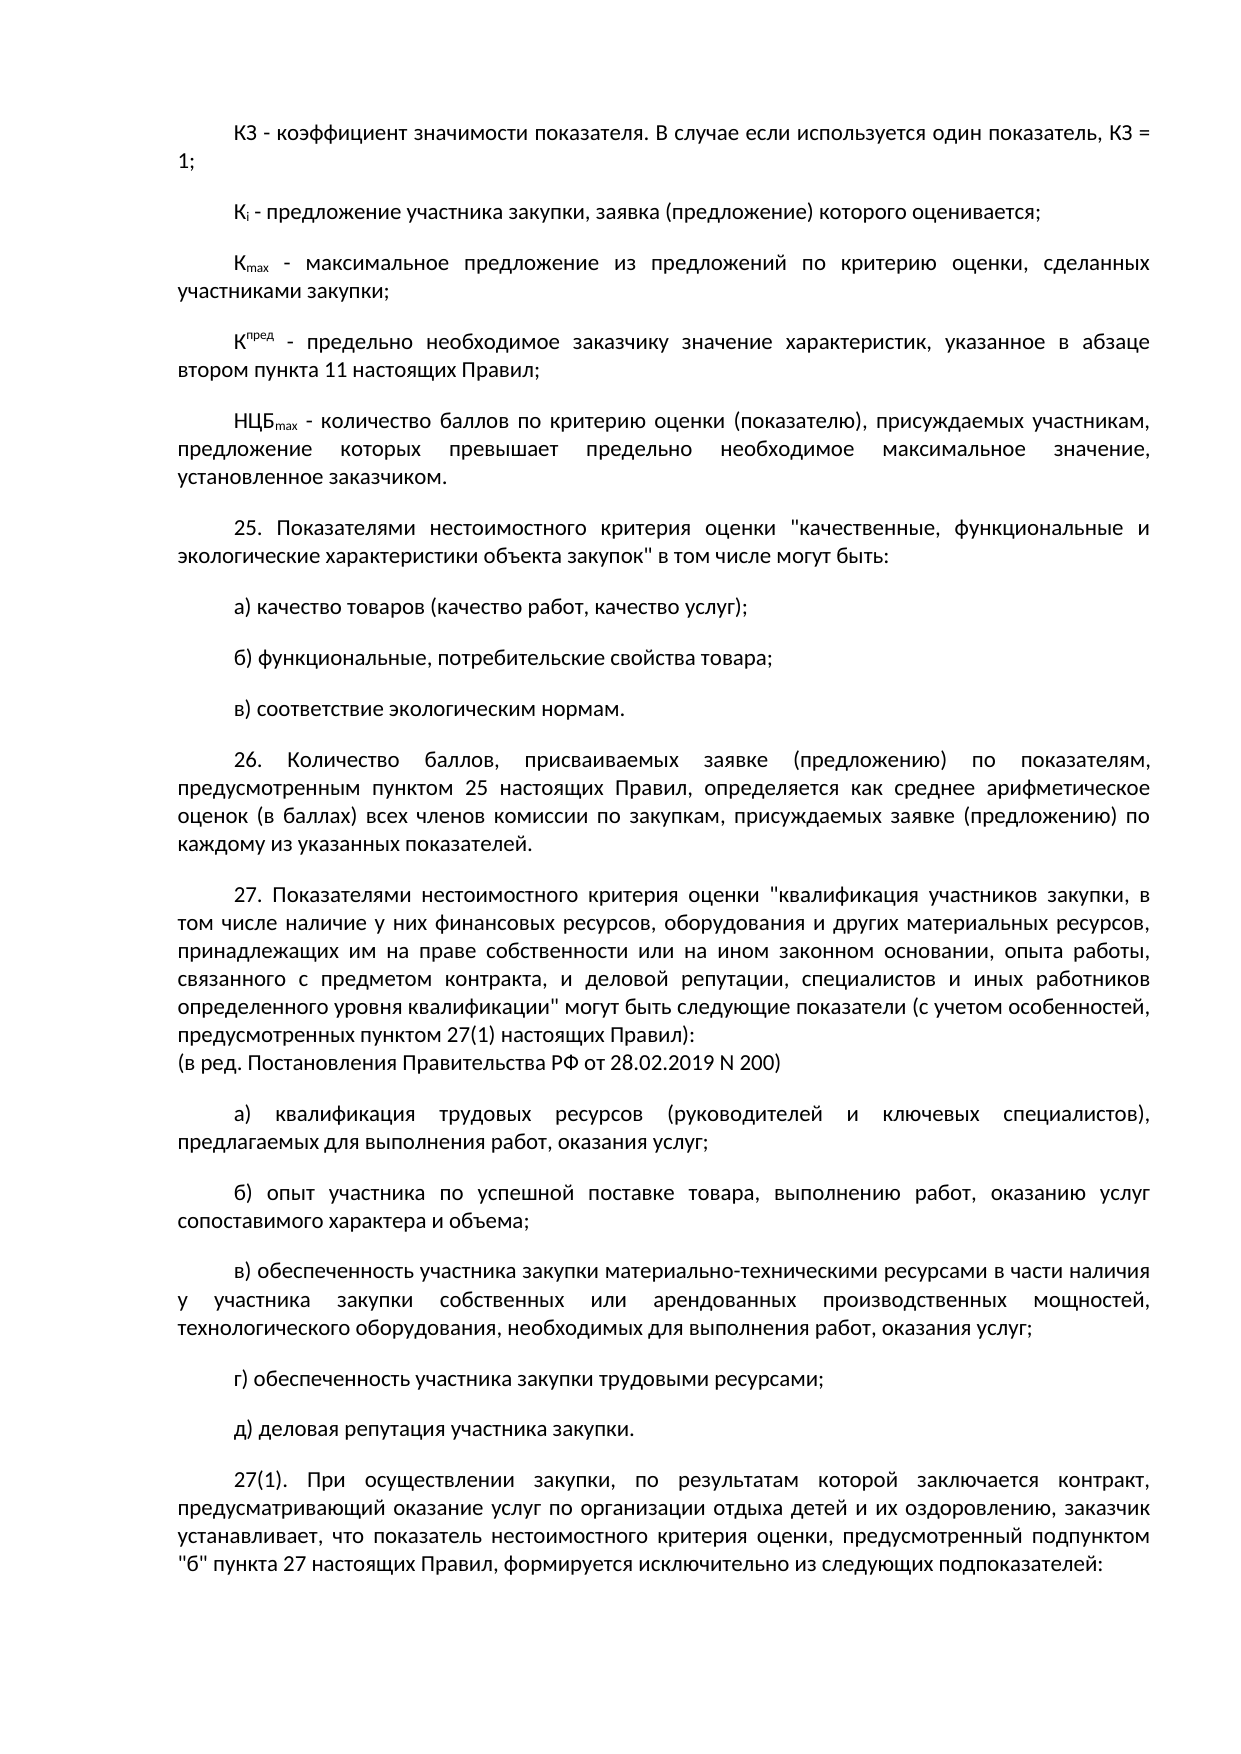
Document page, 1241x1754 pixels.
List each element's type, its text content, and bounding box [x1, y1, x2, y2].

text Кmax - максимальное предложение из предложений по критерию оценки, сделанных участниками закупки; [177, 248, 1152, 304]
text 27(1). При осуществлении закупки, по результатам которой заключается контракт, предусматривающий оказание услуг по организации отдыха детей и их оздоровлению, заказчик устанавливает, что показатель нестоимостного критерия оценки, предусмотренный подпунктом "б" пункта 27 настоящих Правил, формируется исключительно из следующих подпоказателей: [177, 1466, 1152, 1578]
text д) деловая репутация участника закупки. [177, 1414, 1152, 1443]
text а) качество товаров (качество работ, качество услуг); [177, 592, 1152, 620]
text а) квалификация трудовых ресурсов (руководителей и ключевых специалистов), предлагаемых для выполнения работ, оказания услуг; [177, 1099, 1152, 1155]
text Кпред - предельно необходимое заказчику значение характеристик, указанное в абзаце втором пункта 11 настоящих Правил; [177, 327, 1152, 383]
text КЗ - коэффициент значимости показателя. В случае если используется один показатель, КЗ = 1; [177, 118, 1152, 174]
text в) соответствие экологическим нормам. [177, 694, 1152, 722]
text в) обеспеченность участника закупки материально-техническими ресурсами в части наличия у участника закупки собственных или арендованных производственных мощностей, технологического оборудования, необходимых для выполнения работ, оказания услуг; [177, 1257, 1152, 1341]
text б) функциональные, потребительские свойства товара; [177, 643, 1152, 671]
text г) обеспеченность участника закупки трудовыми ресурсами; [177, 1364, 1152, 1392]
text 27. Показателями нестоимостного критерия оценки "квалификация участников закупки, в том числе наличие у них финансовых ресурсов, оборудования и других материальных ресурсов, принадлежащих им на праве собственности или на ином законном основании, опыта работы, связанного с предметом контракта, и деловой репутации, специалистов и иных работников определенного уровня квалификации" могут быть следующие показатели (с учетом особенностей, предусмотренных пунктом 27(1) настоящих Правил): [177, 880, 1152, 1048]
text 25. Показателями нестоимостного критерия оценки "качественные, функциональные и экологические характеристики объекта закупок" в том числе могут быть: [177, 513, 1152, 569]
text Кi - предложение участника закупки, заявка (предложение) которого оценивается; [177, 197, 1152, 225]
text б) опыт участника по успешной поставке товара, выполнению работ, оказанию услуг сопоставимого характера и объема; [177, 1178, 1152, 1234]
text НЦБmax - количество баллов по критерию оценки (показателю), присуждаемых участникам, предложение которых превышает предельно необходимое максимальное значение, установленное заказчиком. [177, 406, 1152, 490]
text 26. Количество баллов, присваиваемых заявке (предложению) по показателям, предусмотренным пунктом 25 настоящих Правил, определяется как среднее арифметическое оценок (в баллах) всех членов комиссии по закупкам, присуждаемых заявке (предложению) по каждому из указанных показателей. [177, 745, 1152, 857]
text (в ред. Постановления Правительства РФ от 28.02.2019 N 200) [177, 1048, 1152, 1076]
